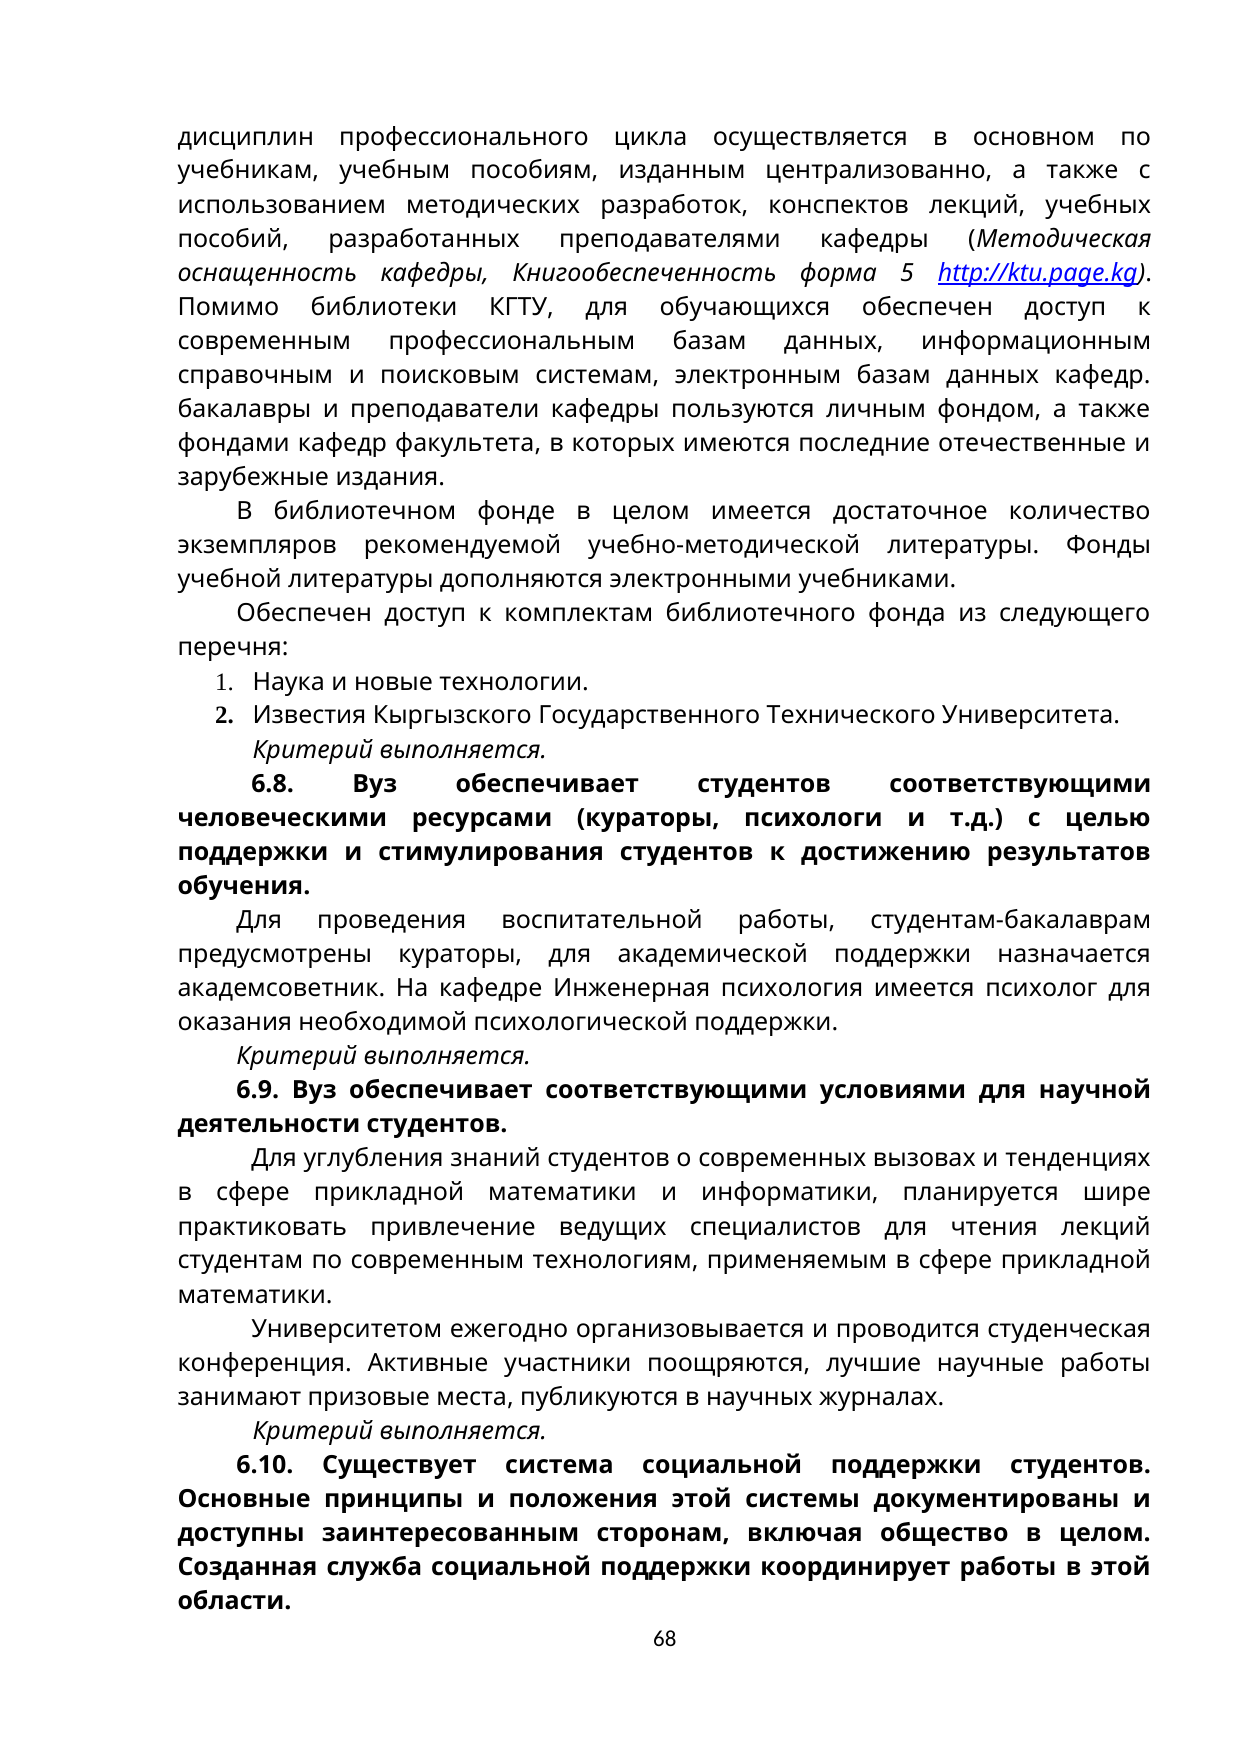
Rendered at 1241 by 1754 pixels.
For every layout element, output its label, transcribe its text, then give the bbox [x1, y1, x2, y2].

text Обеспечен доступ к комплектам библиотечного фонда из следующего перечня: [177, 595, 1152, 663]
text Для углубления знаний студентов о современных вызовах и тенденциях в сфере прикладной математики и информатики, планируется шире практиковать привлечение ведущих специалистов для чтения лекций студентам по современным технологиям, применяемым в сфере прикладной математики. [177, 1140, 1152, 1310]
list Наука и новые технологии. [215, 663, 1152, 697]
text Университетом ежегодно организовывается и проводится студенческая конференция. Активные участники поощряются, лучшие научные работы занимают призовые места, публикуются в научных журналах. [177, 1310, 1152, 1412]
text В библиотечном фонде в целом имеется достаточное количество экземпляров рекомендуемой учебно-методической литературы. Фонды учебной литературы дополняются электронными учебниками. [177, 493, 1152, 595]
text Критерий выполняется. [252, 1412, 1152, 1447]
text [177, 118, 1152, 493]
text 6.10. Существует система социальной поддержки студентов. Основные принципы и положения этой системы документированы и доступны заинтересованным сторонам, включая общество в целом. Созданная служба социальной поддержки координирует работы в этой области. [177, 1447, 1152, 1617]
text Критерий выполняется. [252, 731, 1152, 765]
text Для проведения воспитательной работы, студентам-бакалаврам предусмотрены кураторы, для академической поддержки назначается академсоветник. На кафедре Инженерная психология имеется психолог для оказания необходимой психологической поддержки. [177, 902, 1152, 1038]
text 6.8. Вуз обеспечивает студентов соответствующими человеческими ресурсами (кураторы, психологи и т.д.) с целью поддержки и стимулирования студентов к достижению результатов обучения. [177, 765, 1152, 902]
text Критерий выполняется. [177, 1038, 1152, 1072]
list Известия Кыргызского Государственного Технического Университета. [215, 697, 1152, 731]
text 6.9. Вуз обеспечивает соответствующими условиями для научной деятельности студентов. [177, 1072, 1152, 1140]
